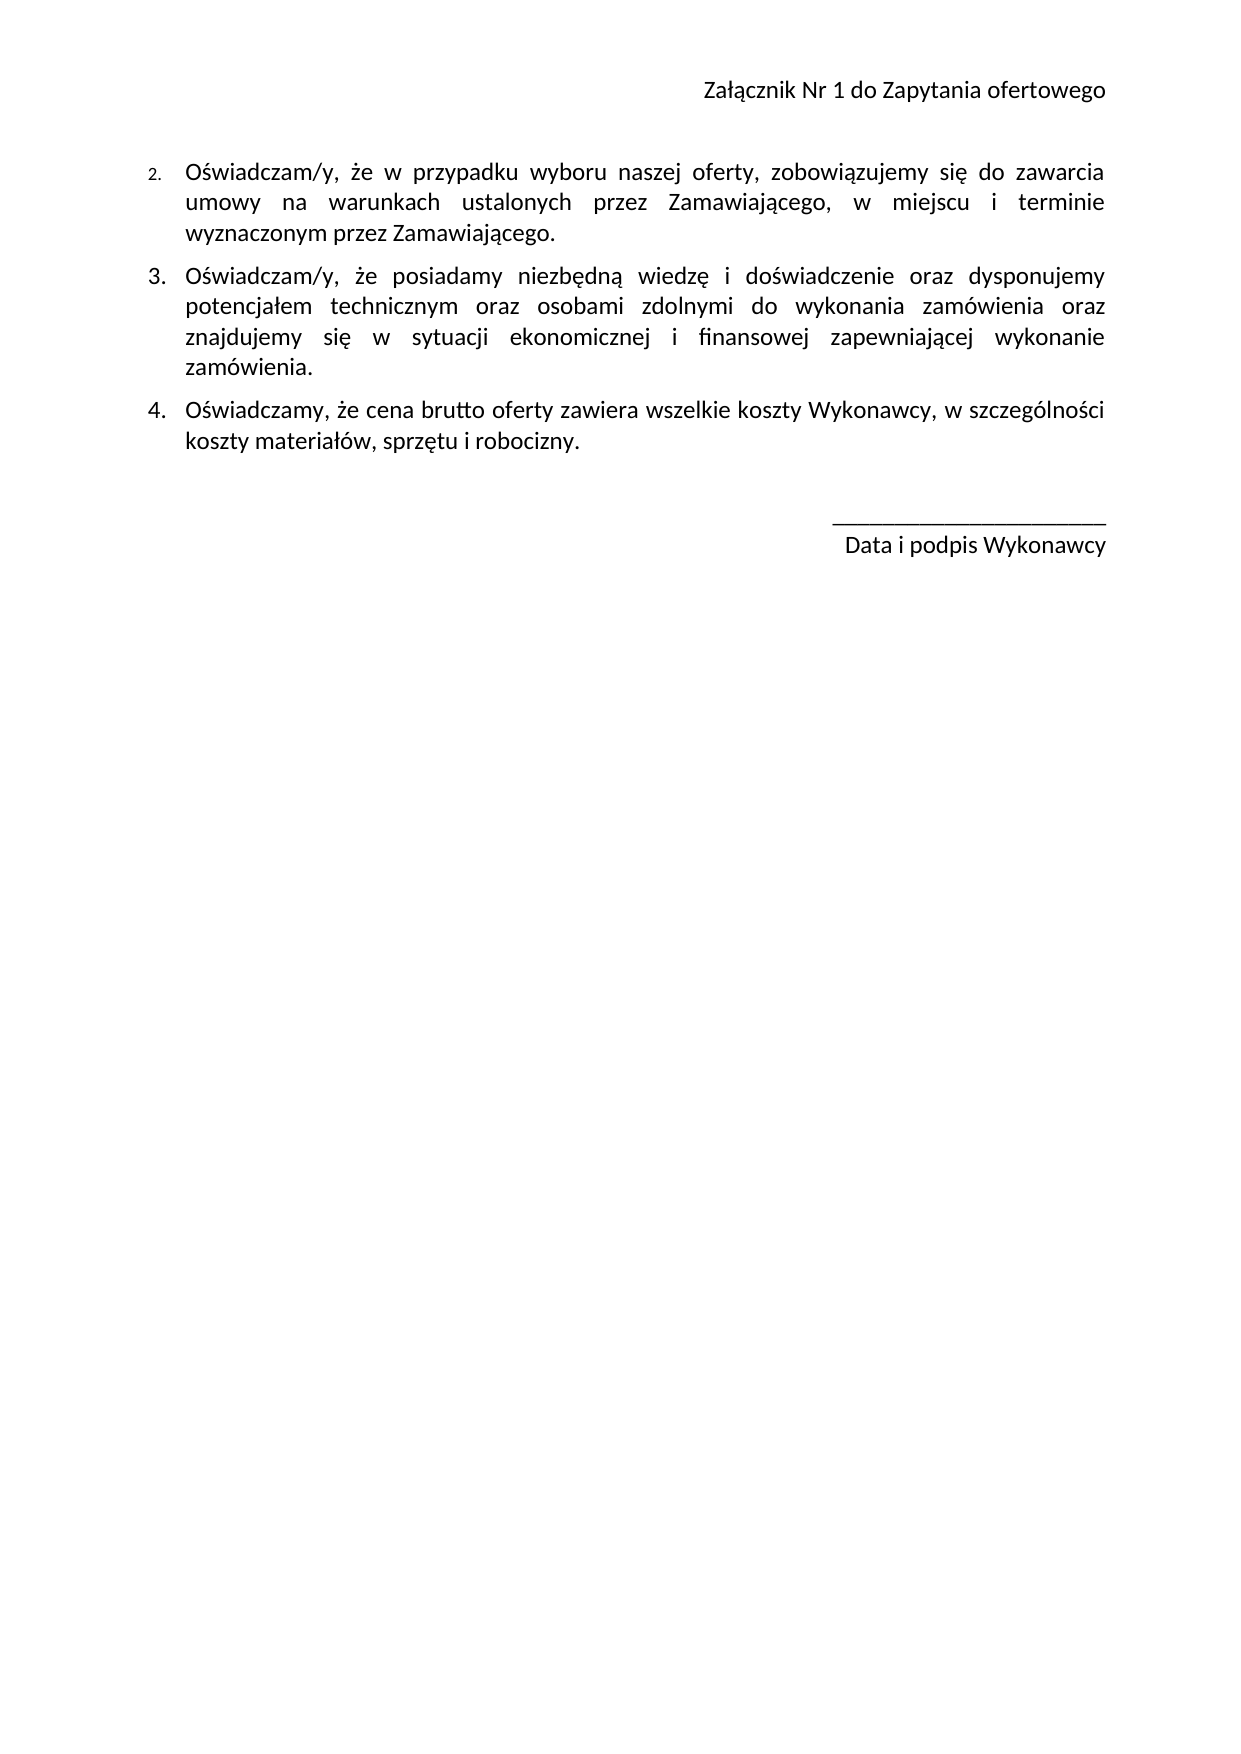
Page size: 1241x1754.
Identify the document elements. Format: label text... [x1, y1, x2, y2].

list Oświadczam/y, że w przypadku wyboru naszej oferty, zobowiązujemy się do zawarcia umowy na warunkach ustalonych przez Zamawiającego, w miejscu i terminie wyznaczonym przez Zamawiającego. [148, 156, 1106, 247]
text Data i podpis Wykonawcy [148, 529, 1106, 559]
list Oświadczam/y, że posiadamy niezbędną wiedzę i doświadczenie oraz dysponujemy potencjałem technicznym oraz osobami zdolnymi do wykonania zamówienia oraz znajdujemy się w sytuacji ekonomicznej i finansowej zapewniającej wykonanie zamówienia. [148, 260, 1106, 382]
list Oświadczamy, że cena brutto oferty zawiera wszelkie koszty Wykonawcy, w szczególności koszty materiałów, sprzętu i robocizny. [148, 394, 1106, 455]
text ______________________ [148, 498, 1106, 529]
